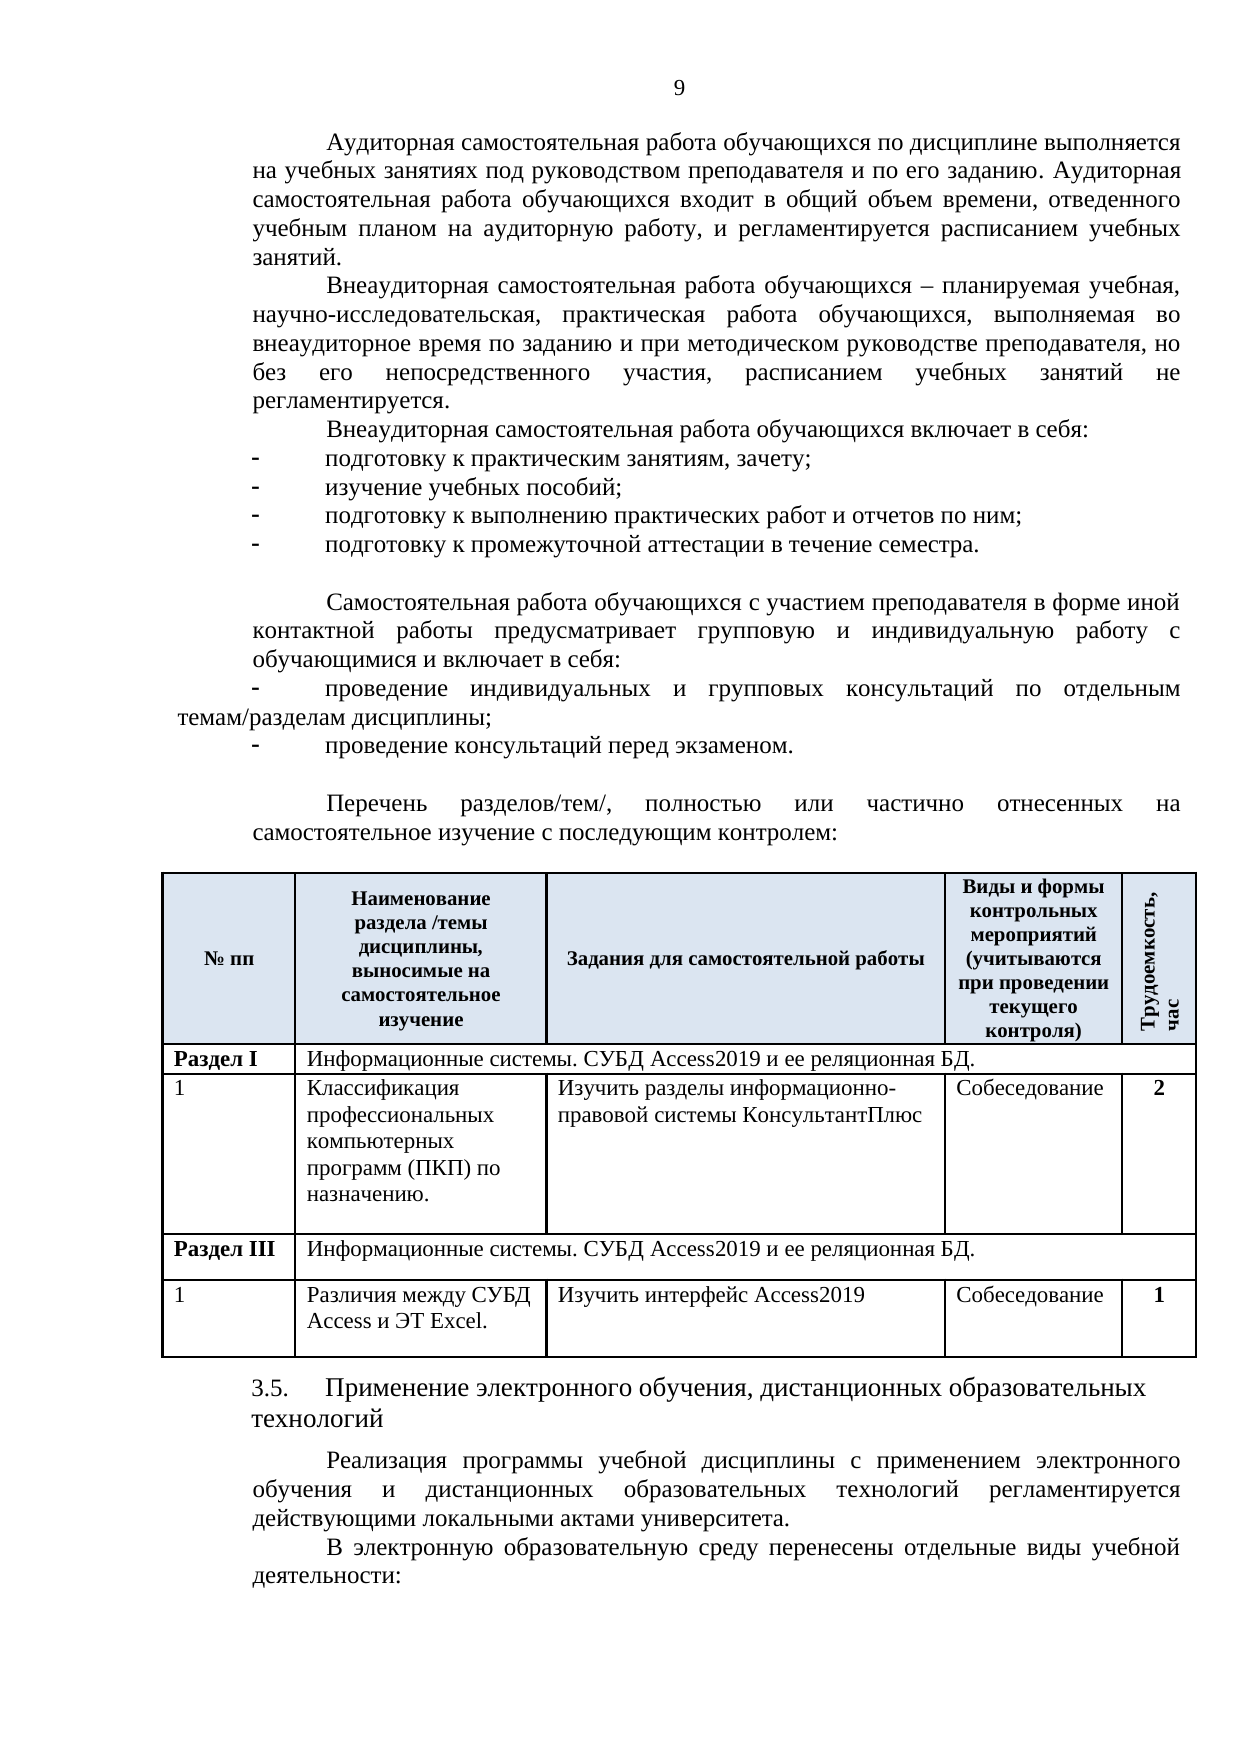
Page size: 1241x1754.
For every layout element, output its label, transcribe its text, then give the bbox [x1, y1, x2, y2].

table_cell Информационные системы. СУБД Access2019 и ее реляционная БД. [296, 1045, 1195, 1072]
text В электронную образовательную среду перенесены отдельные виды учебной деятельности: [252, 1532, 1181, 1589]
text Реализация программы учебной дисциплины с применением электронного обучения и дистанционных образовательных технологий регламентируется действующими локальными актами университета. [252, 1446, 1181, 1532]
list подготовку к выполнению практических работ и отчетов по ним; [177, 500, 1181, 529]
table_cell 1 [164, 1075, 294, 1233]
text Перечень разделов/тем/, полностью или частично отнесенных на самостоятельное изучение с последующим контролем: [252, 788, 1181, 845]
table_cell Раздел I [164, 1045, 294, 1072]
table_cell Раздел III [164, 1235, 294, 1278]
table_cell Собеседование [946, 1281, 1121, 1356]
subtitle Применение электронного обучения, дистанционных образовательных технологий [251, 1371, 1181, 1433]
table_cell 2 [1123, 1075, 1195, 1233]
table_header Задания для самостоятельной работы [548, 874, 944, 1043]
table_cell Классификация профессиональных компьютерных программ (ПКП) по назначению. [296, 1075, 545, 1233]
table_cell Информационные системы. СУБД Access2019 и ее реляционная БД. [296, 1235, 1195, 1278]
table_cell Собеседование [946, 1075, 1121, 1233]
table_cell Изучить разделы информационно-правовой системы КонсультантПлюс [548, 1075, 944, 1233]
table_cell 1 [164, 1281, 294, 1356]
table_header Трудоемкость, час [1123, 874, 1195, 1043]
table_header Виды и формы контрольных мероприятий (учитываются при проведении текущего контроля) [946, 874, 1121, 1043]
table_header № пп [164, 874, 294, 1043]
table_header Наименование раздела /темы дисциплины, выносимые на самостоятельное изучение [296, 874, 545, 1043]
text Внеаудиторная самостоятельная работа обучающихся – планируемая учебная, научно-исследовательская, практическая работа обучающихся, выполняемая во внеаудиторное время по заданию и при методическом руководстве преподавателя, но без его непосредственного участия, расписанием учебных занятий не регламентируется. [252, 270, 1181, 414]
list проведение индивидуальных и групповых консультаций по отдельным темам/разделам дисциплины; [177, 673, 1181, 730]
text Внеаудиторная самостоятельная работа обучающихся включает в себя: [252, 414, 1181, 443]
table_cell Различия между СУБД Access и ЭТ Excel. [296, 1281, 545, 1356]
text Аудиторная самостоятельная работа обучающихся по дисциплине выполняется на учебных занятиях под руководством преподавателя и по его заданию. Аудиторная самостоятельная работа обучающихся входит в общий объем времени, отведенного учебным планом на аудиторную работу, и регламентируется расписанием учебных занятий. [252, 127, 1181, 270]
list подготовку к практическим занятиям, зачету; [177, 443, 1181, 472]
list изучение учебных пособий; [177, 472, 1181, 500]
text Самостоятельная работа обучающихся с участием преподавателя в форме иной контактной работы предусматривает групповую и индивидуальную работу с обучающимися и включает в себя: [252, 587, 1181, 673]
table_cell 1 [1123, 1281, 1195, 1356]
list проведение консультаций перед экзаменом. [177, 730, 1181, 759]
table_cell Изучить интерфейс Access2019 [548, 1281, 944, 1356]
list подготовку к промежуточной аттестации в течение семестра. [177, 529, 1181, 558]
